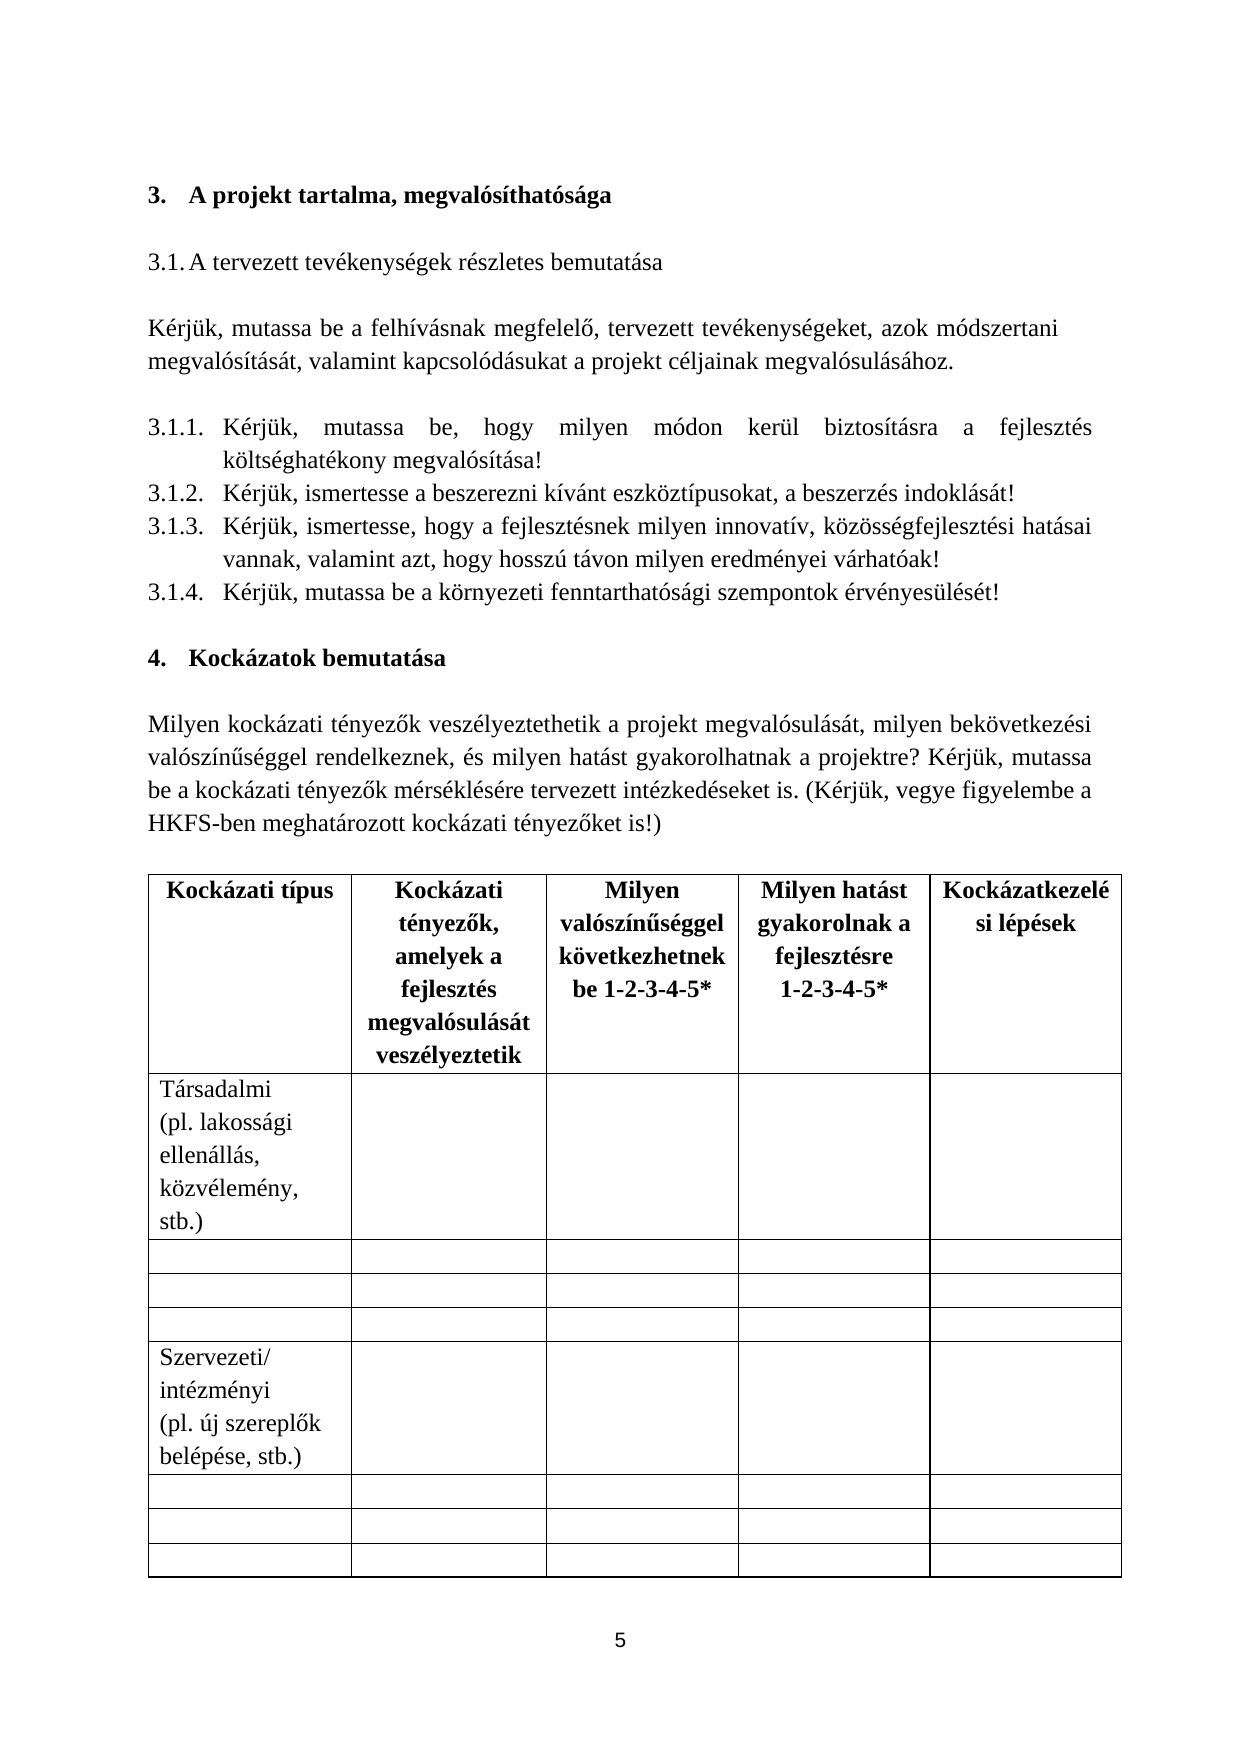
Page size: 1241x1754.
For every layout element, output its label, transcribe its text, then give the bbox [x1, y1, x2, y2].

table_cell [547, 1274, 738, 1307]
table_cell [931, 1509, 1121, 1542]
table_cell [547, 1074, 738, 1239]
table_cell [931, 1544, 1121, 1576]
table_cell [352, 1074, 546, 1239]
list Kérjük, ismertesse, hogy a fejlesztésnek milyen innovatív, közösségfejlesztési hatásai vannak, valamint azt, hogy hosszú távon milyen eredményei várhatóak! [148, 511, 1093, 573]
table_cell [149, 1509, 351, 1542]
table_cell [352, 1544, 546, 1576]
table_cell [352, 1342, 546, 1474]
table_cell [931, 1240, 1121, 1273]
table_cell [352, 1475, 546, 1508]
table_cell Szervezeti/intézményi (pl. új szereplők belépése, stb.) [149, 1342, 351, 1474]
table_cell [547, 1308, 738, 1341]
table_cell [739, 1074, 929, 1239]
table_header Milyen valószínűséggel következhetnek be 1-2-3-4-5* [547, 875, 738, 1073]
table_cell [931, 1308, 1121, 1341]
table_cell [739, 1308, 929, 1341]
table_header Kockázati tényezők, amelyek a fejlesztés megvalósulását veszélyeztetik [352, 875, 546, 1073]
text Kérjük, mutassa be a felhívásnak megfelelő, tervezett tevékenységeket, azok módszertani megvalósítását, valamint kapcsolódásukat a projekt céljainak megvalósulásához. [148, 313, 1060, 374]
table_cell [739, 1475, 929, 1508]
list A projekt tartalma, megvalósíthatósága [148, 181, 1093, 209]
list A tervezett tevékenységek részletes bemutatása [148, 247, 1093, 275]
table_cell [547, 1509, 738, 1542]
table_cell [931, 1342, 1121, 1474]
table_cell [149, 1240, 351, 1273]
table_cell [739, 1240, 929, 1273]
table_header Kockázatkezelési lépések [931, 875, 1121, 1073]
table_cell [149, 1544, 351, 1576]
list Kérjük, ismertesse a beszerezni kívánt eszköztípusokat, a beszerzés indoklását! [148, 478, 1093, 507]
table_cell [739, 1544, 929, 1576]
list Kérjük, mutassa be a környezeti fenntarthatósági szempontok érvényesülését! [148, 577, 1093, 606]
table_cell [547, 1475, 738, 1508]
table_cell [931, 1074, 1121, 1239]
table_cell [547, 1342, 738, 1474]
table_cell [547, 1240, 738, 1273]
table_header Milyen hatást gyakorolnak a fejlesztésre 1-2-3-4-5* [739, 875, 929, 1073]
table_cell [739, 1274, 929, 1307]
table_cell Társadalmi (pl. lakossági ellenállás, közvélemény, stb.) [149, 1074, 351, 1239]
table_cell [931, 1274, 1121, 1307]
table_cell [352, 1274, 546, 1307]
table_cell [739, 1509, 929, 1542]
list Kockázatok bemutatása [148, 643, 1093, 672]
table_cell [149, 1475, 351, 1508]
table_cell [149, 1274, 351, 1307]
list Kérjük, mutassa be, hogy milyen módon kerül biztosításra a fejlesztés költséghatékony megvalósítása! [148, 412, 1093, 473]
table_cell [739, 1342, 929, 1474]
table_cell [149, 1308, 351, 1341]
table_cell [931, 1475, 1121, 1508]
table_cell [547, 1544, 738, 1576]
table_cell [352, 1509, 546, 1542]
table_cell [352, 1308, 546, 1341]
table_header Kockázati típus [149, 875, 351, 1073]
text Milyen kockázati tényezők veszélyeztethetik a projekt megvalósulását, milyen bekövetkezési valószínűséggel rendelkeznek, és milyen hatást gyakorolhatnak a projektre? Kérjük, mutassa be a kockázati tényezők mérséklésére tervezett intézkedéseket is. (Kérjük, vegye figyelembe a HKFS-ben meghatározott kockázati tényezőket is!) [148, 709, 1093, 837]
table_cell [352, 1240, 546, 1273]
